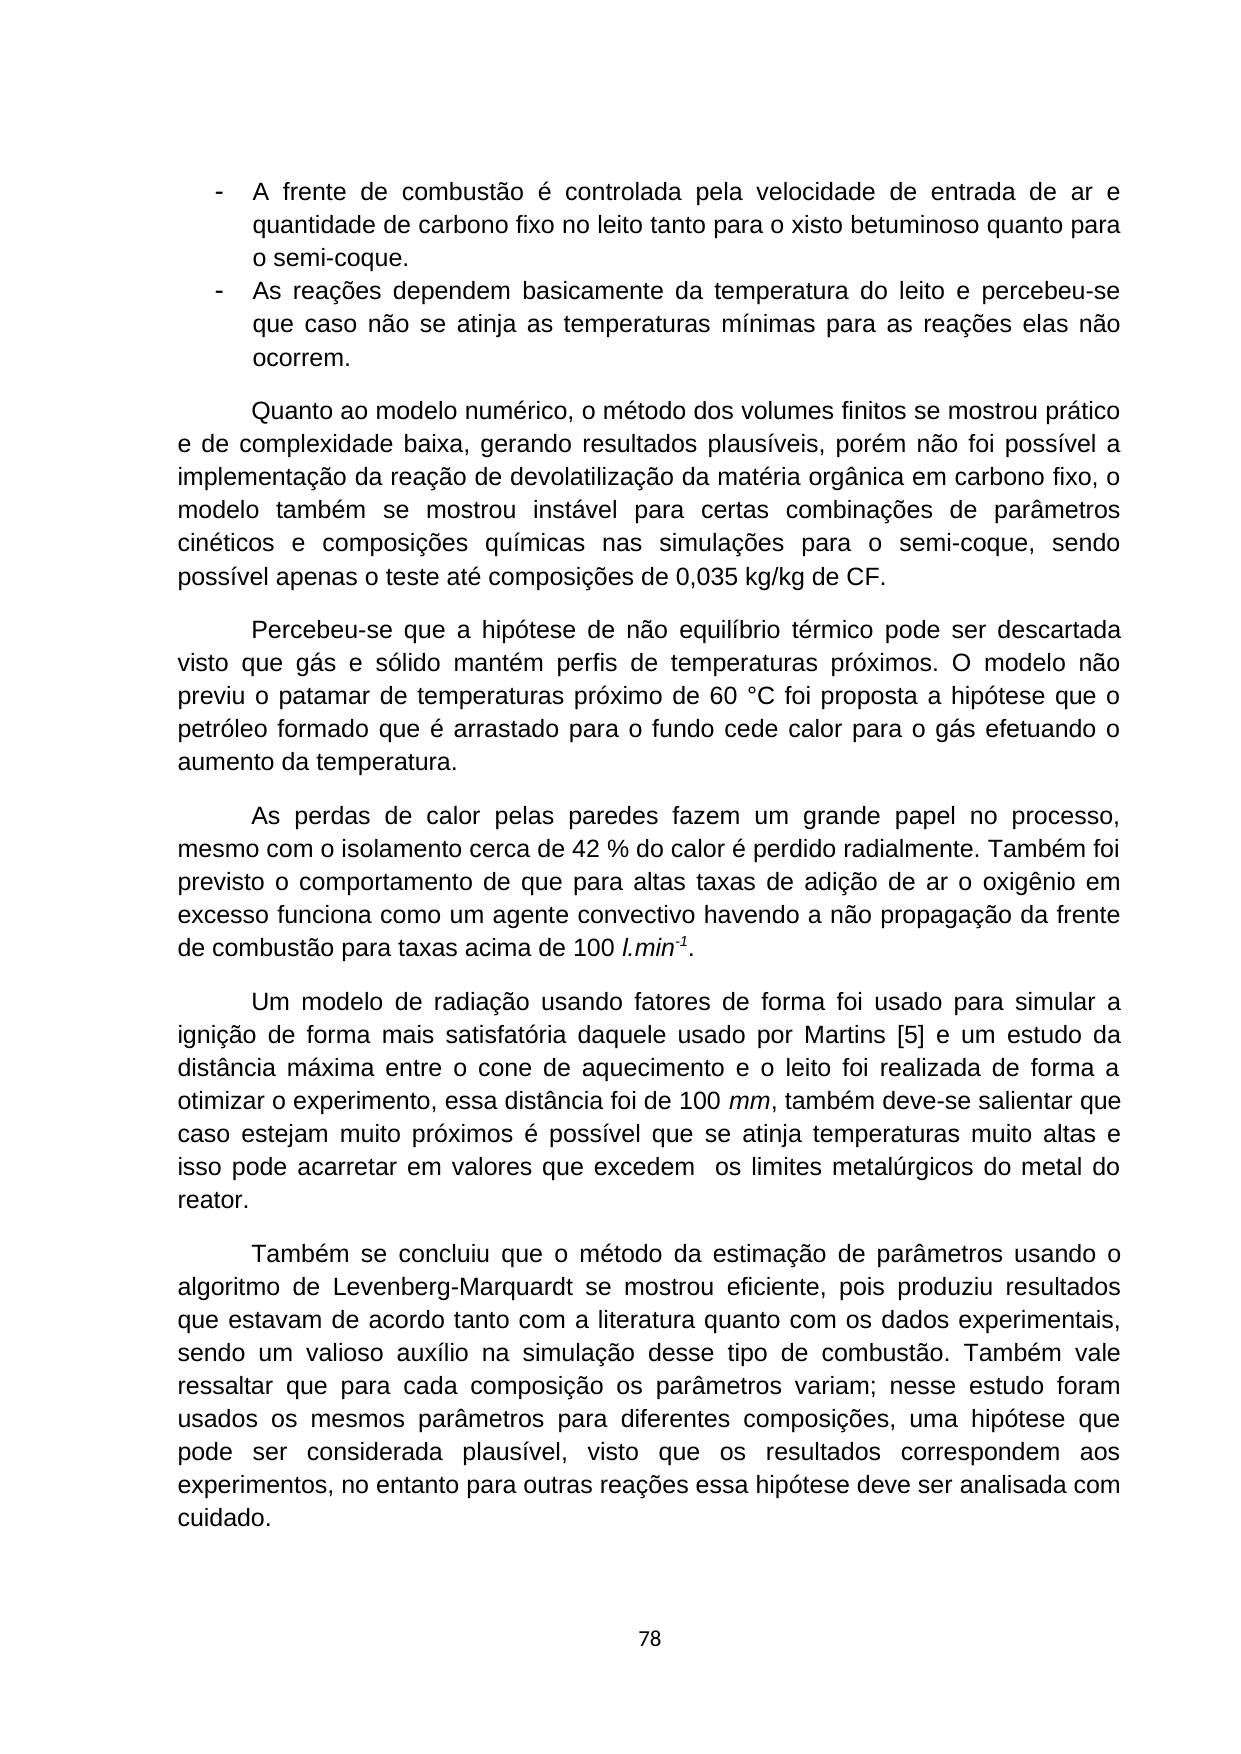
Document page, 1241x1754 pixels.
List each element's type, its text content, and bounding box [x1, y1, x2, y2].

text Um modelo de radiação usando fatores de forma foi usado para simular a ignição de forma mais satisfatória daquele usado por Martins [5] e um estudo da distância máxima entre o cone de aquecimento e o leito foi realizada de forma a otimizar o experimento, essa distância foi de 100 mm, também deve-se salientar que caso estejam muito próximos é possível que se atinja temperaturas muito altas e isso pode acarretar em valores que excedem os limites metalúrgicos do metal do reator. [177, 987, 1122, 1214]
text As perdas de calor pelas paredes fazem um grande papel no processo, mesmo com o isolamento cerca de 42 % do calor é perdido radialmente. Também foi previsto o comportamento de que para altas taxas de adição de ar o oxigênio em excesso funciona como um agente convectivo havendo a não propagação da frente de combustão para taxas acima de 100 l.min-1. [177, 801, 1122, 962]
text Percebeu-se que a hipótese de não equilíbrio térmico pode ser descartada visto que gás e sólido mantém perfis de temperaturas próximos. O modelo não previu o patamar de temperaturas próximo de 60 °C foi proposta a hipótese que o petróleo formado que é arrastado para o fundo cede calor para o gás efetuando o aumento da temperatura. [177, 615, 1122, 776]
list As reações dependem basicamente da temperatura do leito e percebeu-se que caso não se atinja as temperaturas mínimas para as reações elas não ocorrem. [215, 276, 1122, 371]
list A frente de combustão é controlada pela velocidade de entrada de ar e quantidade de carbono fixo no leito tanto para o xisto betuminoso quanto para o semi-coque. [215, 177, 1122, 272]
text Também se concluiu que o método da estimação de parâmetros usando o algoritmo de Levenberg-Marquardt se mostrou eficiente, pois produziu resultados que estavam de acordo tanto com a literatura quanto com os dados experimentais, sendo um valioso auxílio na simulação desse tipo de combustão. Também vale ressaltar que para cada composição os parâmetros variam; nesse estudo foram usados os mesmos parâmetros para diferentes composições, uma hipótese que pode ser considerada plausível, visto que os resultados correspondem aos experimentos, no entanto para outras reações essa hipótese deve ser analisada com cuidado. [177, 1239, 1122, 1532]
text Quanto ao modelo numérico, o método dos volumes finitos se mostrou prático e de complexidade baixa, gerando resultados plausíveis, porém não foi possível a implementação da reação de devolatilização da matéria orgânica em carbono fixo, o modelo também se mostrou instável para certas combinações de parâmetros cinéticos e composições químicas nas simulações para o semi-coque, sendo possível apenas o teste até composições de 0,035 kg/kg de CF. [177, 396, 1122, 590]
